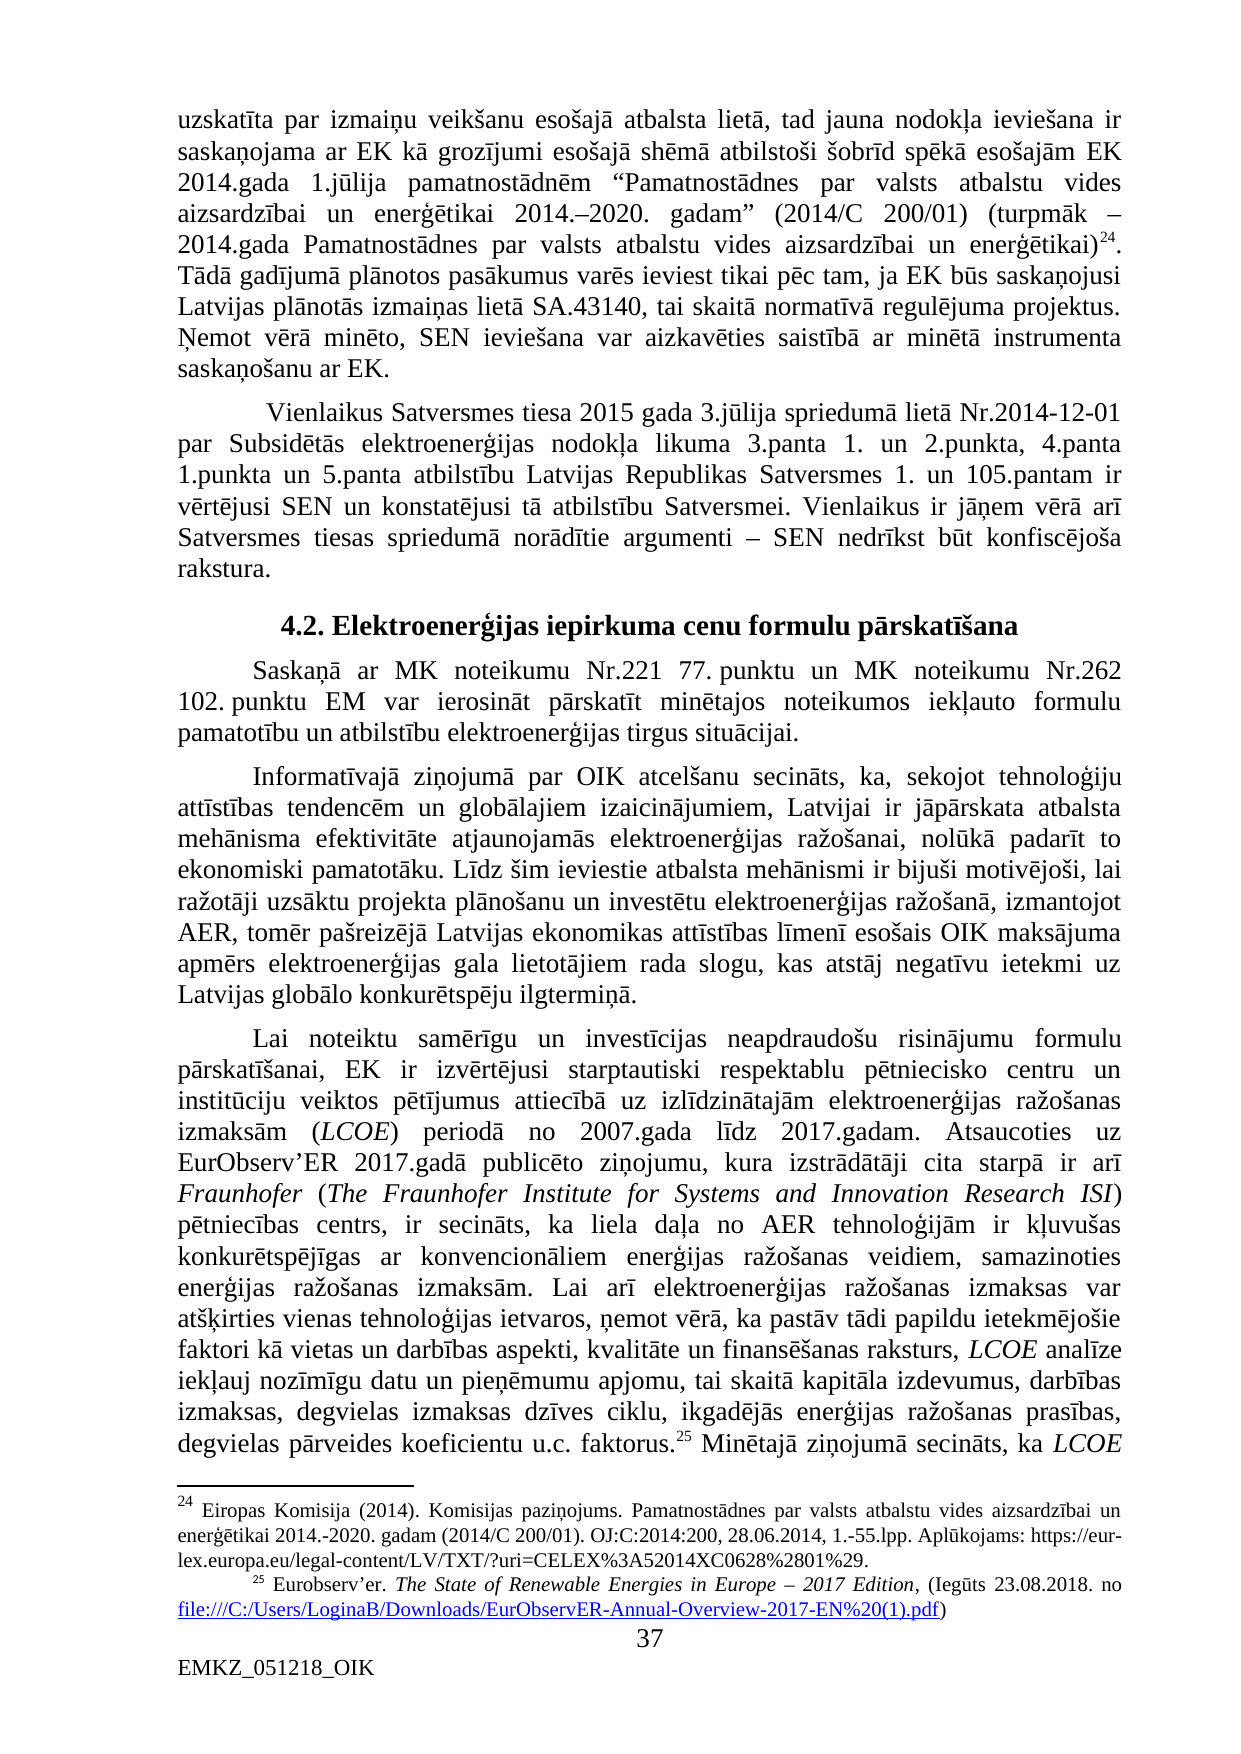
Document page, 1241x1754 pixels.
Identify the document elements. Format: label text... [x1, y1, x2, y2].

text Vienlaikus Satversmes tiesa 2015 gada 3.jūlija spriedumā lietā Nr.2014-12-01 par Subsidētās elektroenerģijas nodokļa likuma 3.panta 1. un 2.punkta, 4.panta 1.punkta un 5.panta atbilstību Latvijas Republikas Satversmes 1. un 105.pantam ir vērtējusi SEN un konstatējusi tā atbilstību Satversmei. Vienlaikus ir jāņem vērā arī Satversmes tiesas spriedumā norādītie argumenti – SEN nedrīkst būt konfiscējoša rakstura. [177, 396, 1122, 583]
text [177, 1022, 1122, 1458]
text Saskaņā ar MK noteikumu Nr.221 77. punktu un MK noteikumu Nr.262 102. punktu EM var ierosināt pārskatīt minētajos noteikumos iekļauto formulu pamatotību un atbilstību elektroenerģijas tirgus situācijai. [177, 654, 1122, 748]
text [177, 103, 1122, 166]
text Informatīvajā ziņojumā par OIK atcelšanu secināts, ka, sekojot tehnoloģiju attīstības tendencēm un globālajiem izaicinājumiem, Latvijai ir jāpārskata atbalsta mehānisma efektivitāte atjaunojamās elektroenerģijas ražošanai, nolūkā padarīt to ekonomiski pamatotāku. Līdz šim ieviestie atbalsta mehānismi ir bijuši motivējoši, lai ražotāji uzsāktu projekta plānošanu un investētu elektroenerģijas ražošanā, izmantojot AER, tomēr pašreizējā Latvijas ekonomikas attīstības līmenī esošais OIK maksājuma apmērs elektroenerģijas gala lietotājiem rada slogu, kas atstāj negatīvu ietekmi uz Latvijas globālo konkurētspēju ilgtermiņā. [177, 760, 1122, 1009]
text 4.2. Elektroenerģijas iepirkuma cenu formulu pārskatīšana [177, 608, 1122, 642]
